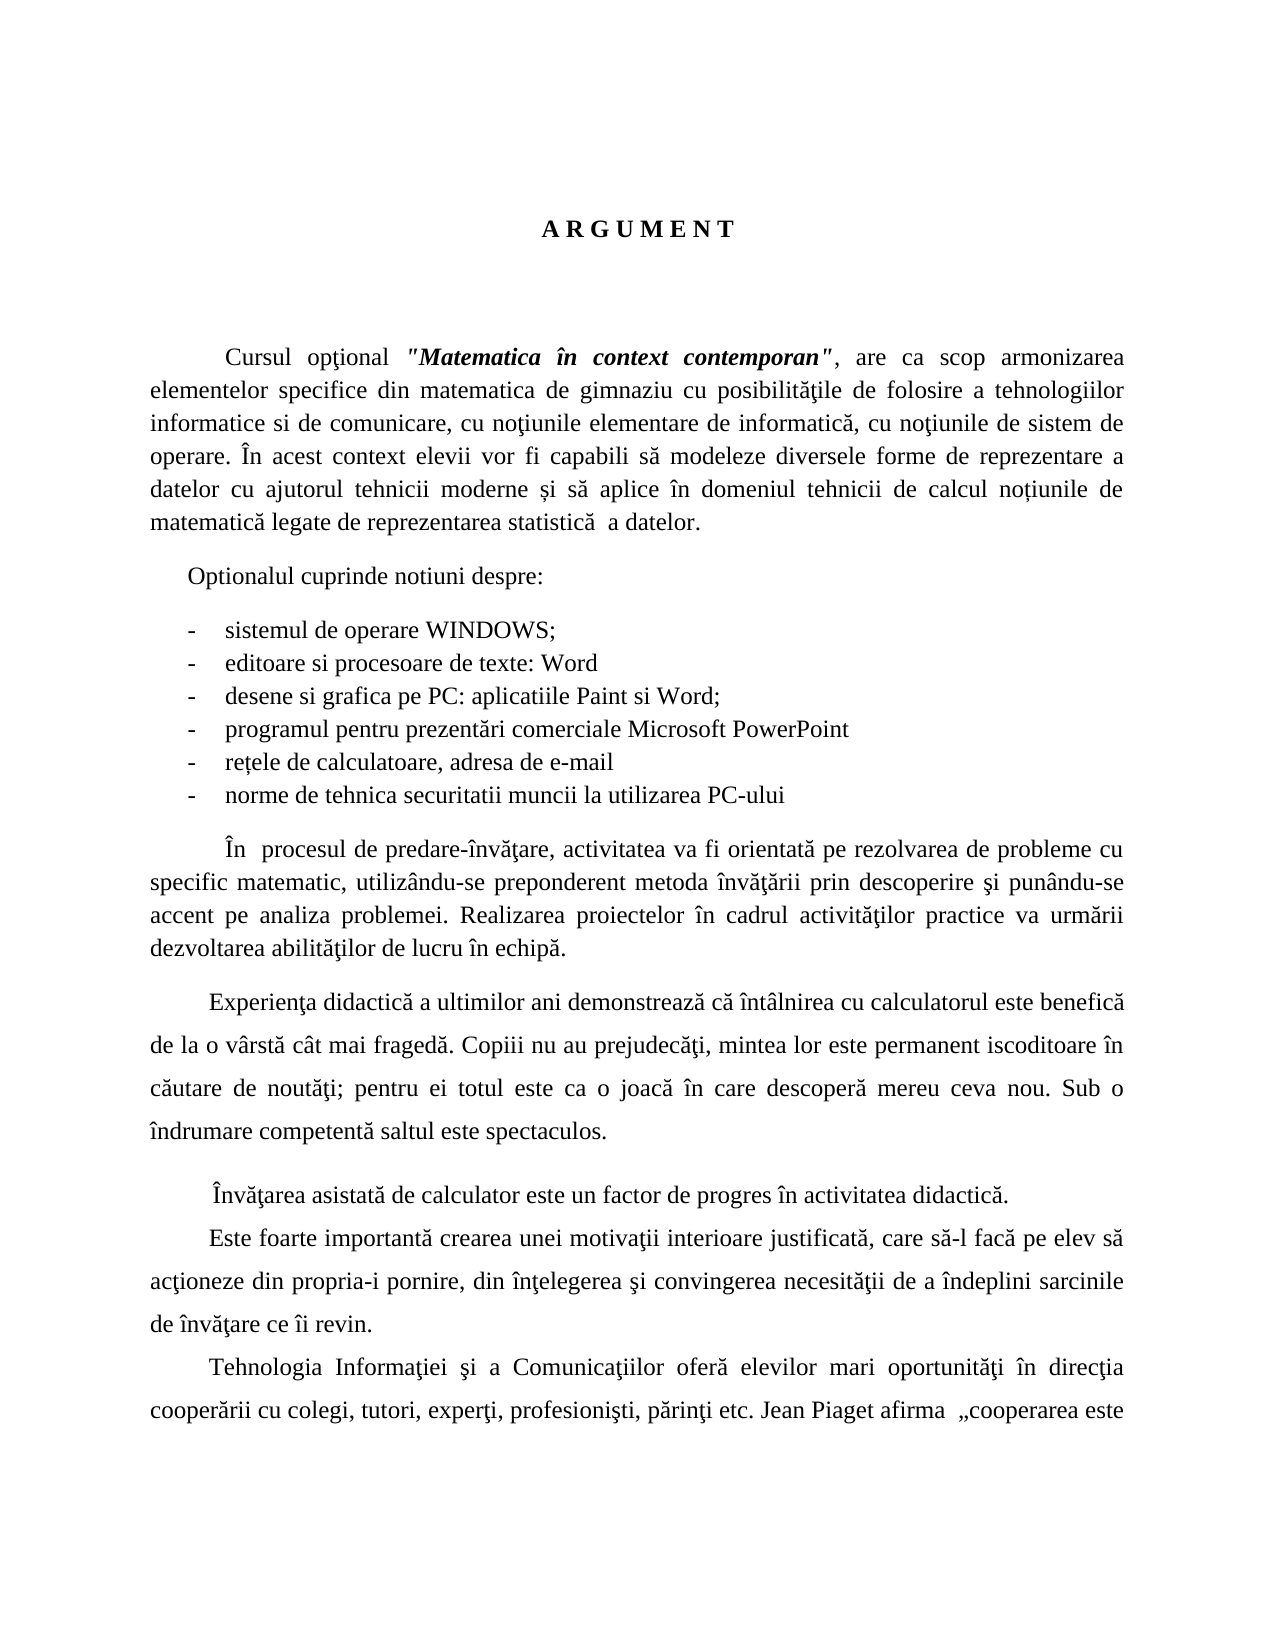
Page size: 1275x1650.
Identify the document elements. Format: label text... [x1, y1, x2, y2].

list editoare si procesoare de texte: Word [187, 648, 1125, 676]
text Învăţarea asistată de calculator este un factor de progres în activitatea didactică. [187, 1180, 1125, 1209]
text Optionalul cuprinde notiuni despre: [150, 561, 1125, 589]
text În procesul de predare-învăţare, activitatea va fi orientată pe rezolvarea de probleme cu specific matematic, utilizându-se preponderent metoda învăţării prin descoperire şi punându-se accent pe analiza problemei. Realizarea proiectelor în cadrul activităţilor practice va urmării dezvoltarea abilităţilor de lucru în echipă. [150, 834, 1125, 961]
list desene si grafica pe PC: aplicatiile Paint si Word; [187, 681, 1125, 709]
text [150, 1352, 1125, 1424]
list programul pentru prezentări comerciale Microsoft PowerPoint [187, 714, 1125, 742]
text Cursul opţional "Matematica în context contemporan", are ca scop armonizarea elementelor specifice din matematica de gimnaziu cu posibilităţile de folosire a tehnologiilor informatice si de comunicare, cu noţiunile elementare de informatică, cu noţiunile de sistem de operare. În acest context elevii vor fi capabili să modeleze diversele forme de reprezentare a datelor cu ajutorul tehnicii moderne și să aplice în domeniul tehnicii de calcul noțiunile de matematică legate de reprezentarea statistică a datelor. [150, 342, 1125, 536]
list rețele de calculatoare, adresa de e-mail [187, 747, 1125, 776]
text Experienţa didactică a ultimilor ani demonstrează că întâlnirea cu calculatorul este benefică de la o vârstă cât mai fragedă. Copiii nu au prejudecăţi, mintea lor este permanent iscoditoare în căutare de noutăţi; pentru ei totul este ca o joacă în care descoperă mereu ceva nou. Sub o îndrumare competentă saltul este spectaculos. [150, 987, 1125, 1145]
list norme de tehnica securitatii muncii la utilizarea PC-ului [187, 780, 1125, 808]
text Este foarte importantă crearea unei motivaţii interioare justificată, care să-l facă pe elev să acţioneze din propria-i pornire, din înţelegerea şi convingerea necesităţii de a îndeplini sarcinile de învăţare ce îi revin. [150, 1223, 1125, 1338]
text A R G U M E N T [150, 214, 1125, 243]
list sistemul de operare WINDOWS; [187, 615, 1125, 643]
